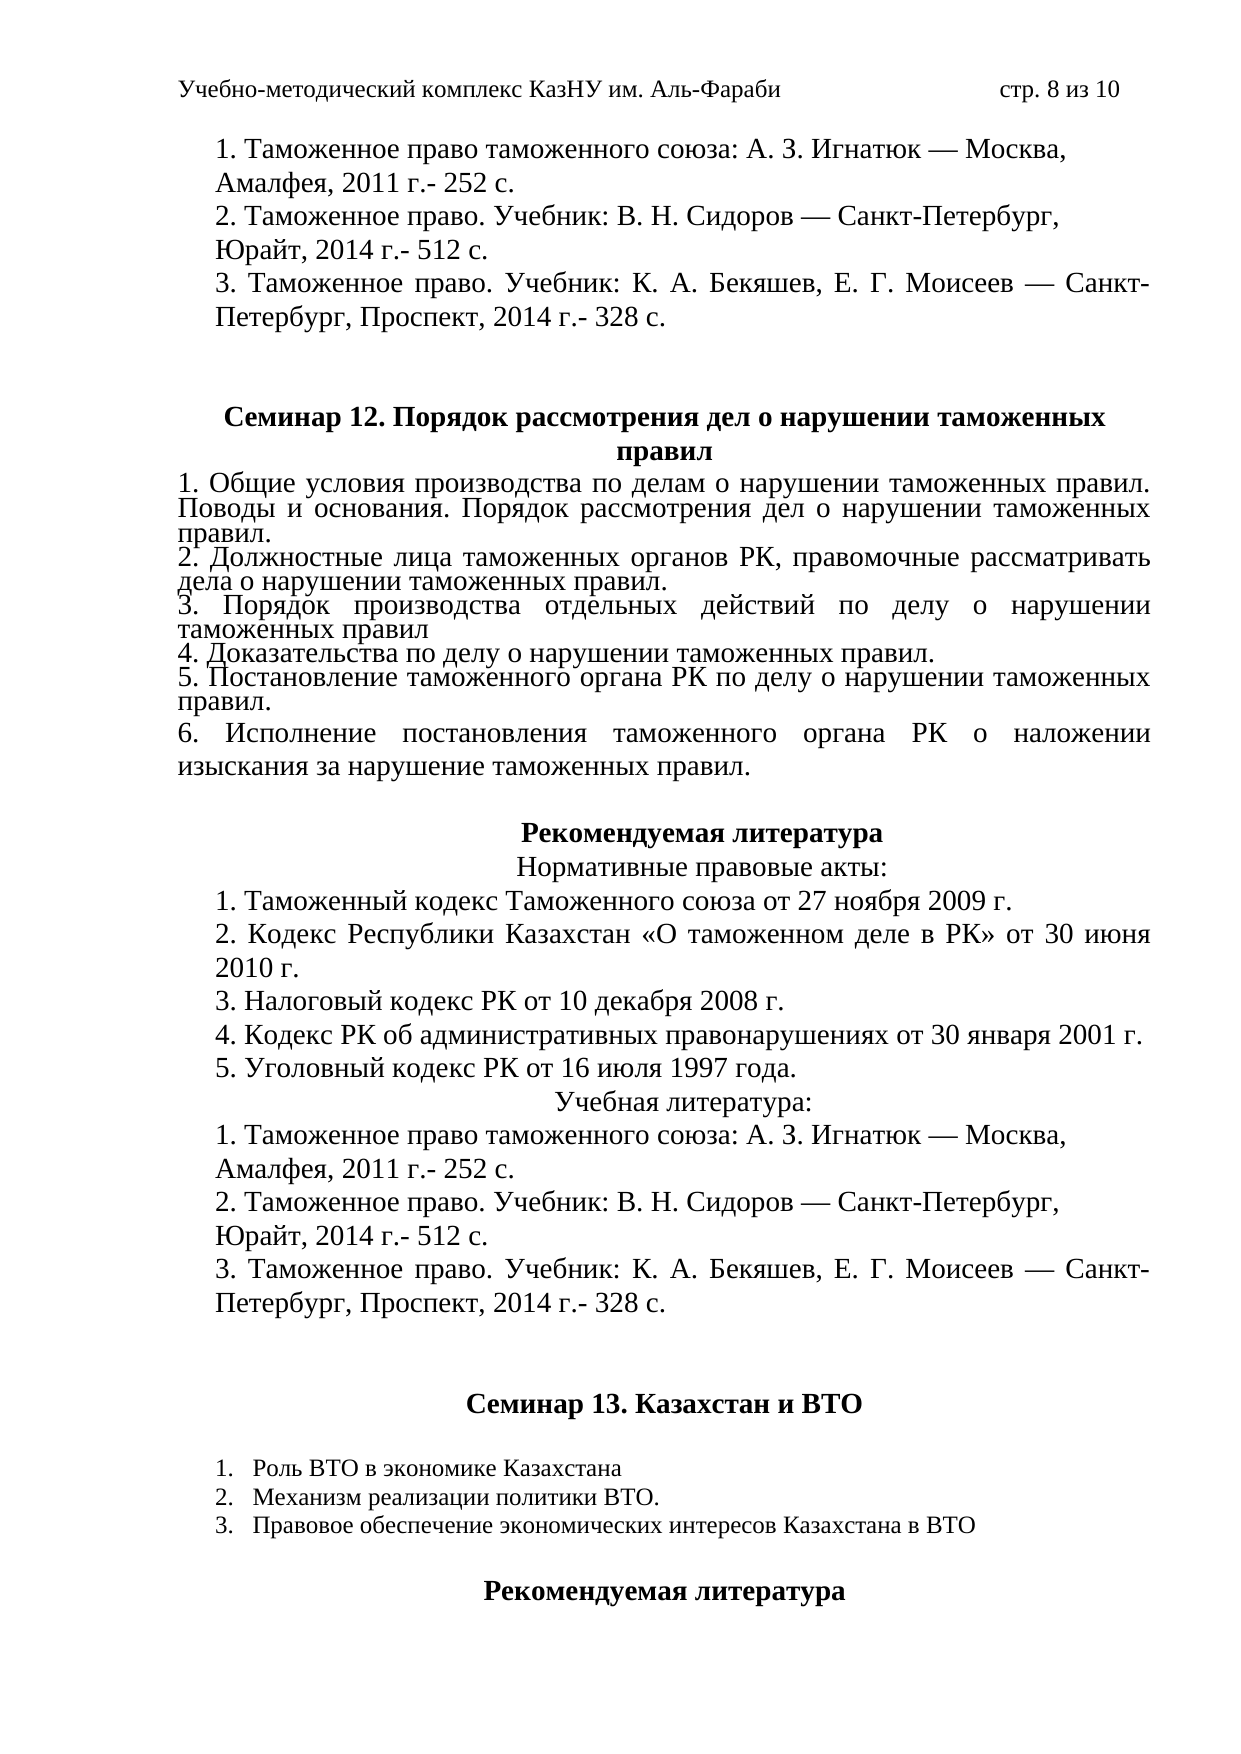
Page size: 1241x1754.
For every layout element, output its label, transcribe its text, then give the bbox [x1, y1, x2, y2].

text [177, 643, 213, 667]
list Правовое обеспечение экономических интересов Казахстана в ВТО [215, 1510, 1152, 1539]
text 3. Таможенное право. Учебник: К. А. Бекяшев, Е. Г. Моисеев — Санкт-Петербург, Проспект, 2014 г.- 328 с. [215, 1252, 1152, 1319]
text 3. Налоговый кодекс РК от 10 декабря . [215, 983, 1152, 1017]
text 4. Доказательства по делу о нарушении таможенных правил. [223, 643, 1152, 667]
text 5. Постановление таможенного органа РК по делу о нарушении таможенных правил. [177, 667, 1152, 715]
text Рекомендуемая литература [177, 1573, 1152, 1606]
text 5. Уголовный кодекс РК от 16 июля 1997 года. [215, 1050, 1152, 1084]
list 2. Таможенное право. Учебник: В. Н. Сидоров — Санкт-Петербург, Юрайт, 2014 г.- 512 с. [215, 1184, 1152, 1252]
list 2. Таможенное право. Учебник: В. Н. Сидоров — Санкт-Петербург, Юрайт, 2014 г.- 512 с. [215, 198, 1152, 265]
text Рекомендуемая литература [252, 816, 1152, 849]
text 3. Порядок производства отдельных действий по делу о нарушении таможенных правил [177, 595, 1152, 643]
text 1. Общие условия производства по делам о нарушении таможенных правил. Поводы и основания. Порядок рассмотрения дел о нарушении таможенных правил. [177, 472, 1152, 547]
text 3. Таможенное право. Учебник: К. А. Бекяшев, Е. Г. Моисеев — Санкт-Петербург, Проспект, 2014 г.- 328 с. [215, 265, 1152, 332]
text 2. Кодекс Республики Казахстан «О таможенном деле в РК» от 30 июня 2010 г. [215, 916, 1152, 983]
text Учебная литература: [215, 1084, 1152, 1117]
text Нормативные правовые акты: [252, 849, 1152, 883]
text 6. Исполнение постановления таможенного органа РК о наложении изыскания за нарушение таможенных правил. [177, 715, 1152, 782]
text 2. Должностные лица таможенных органов РК, правомочные рассматривать дела о нарушении таможенных правил. [177, 547, 1152, 595]
list Роль ВТО в экономике Казахстана [215, 1453, 1152, 1482]
list 1. Таможенное право таможенного союза: А. З. Игнатюк — Москва, Амалфея, 2011 г.- 252 с. [215, 1117, 1152, 1184]
list Механизм реализации политики ВТО. [215, 1482, 1152, 1510]
text 1. Таможенный кодекс Таможенного союза от 27 ноября 2009 г. [215, 883, 1152, 916]
text Семинар 13. Казахстан и ВТО [177, 1386, 1152, 1419]
text Семинар 12. Порядок рассмотрения дел о нарушении таможенных правил [177, 399, 1152, 467]
list 1. Таможенное право таможенного союза: А. З. Игнатюк — Москва, Амалфея, 2011 г.- 252 с. [215, 131, 1152, 198]
text 4. Кодекс РК об административных правонарушениях от 30 января . [215, 1017, 1152, 1050]
